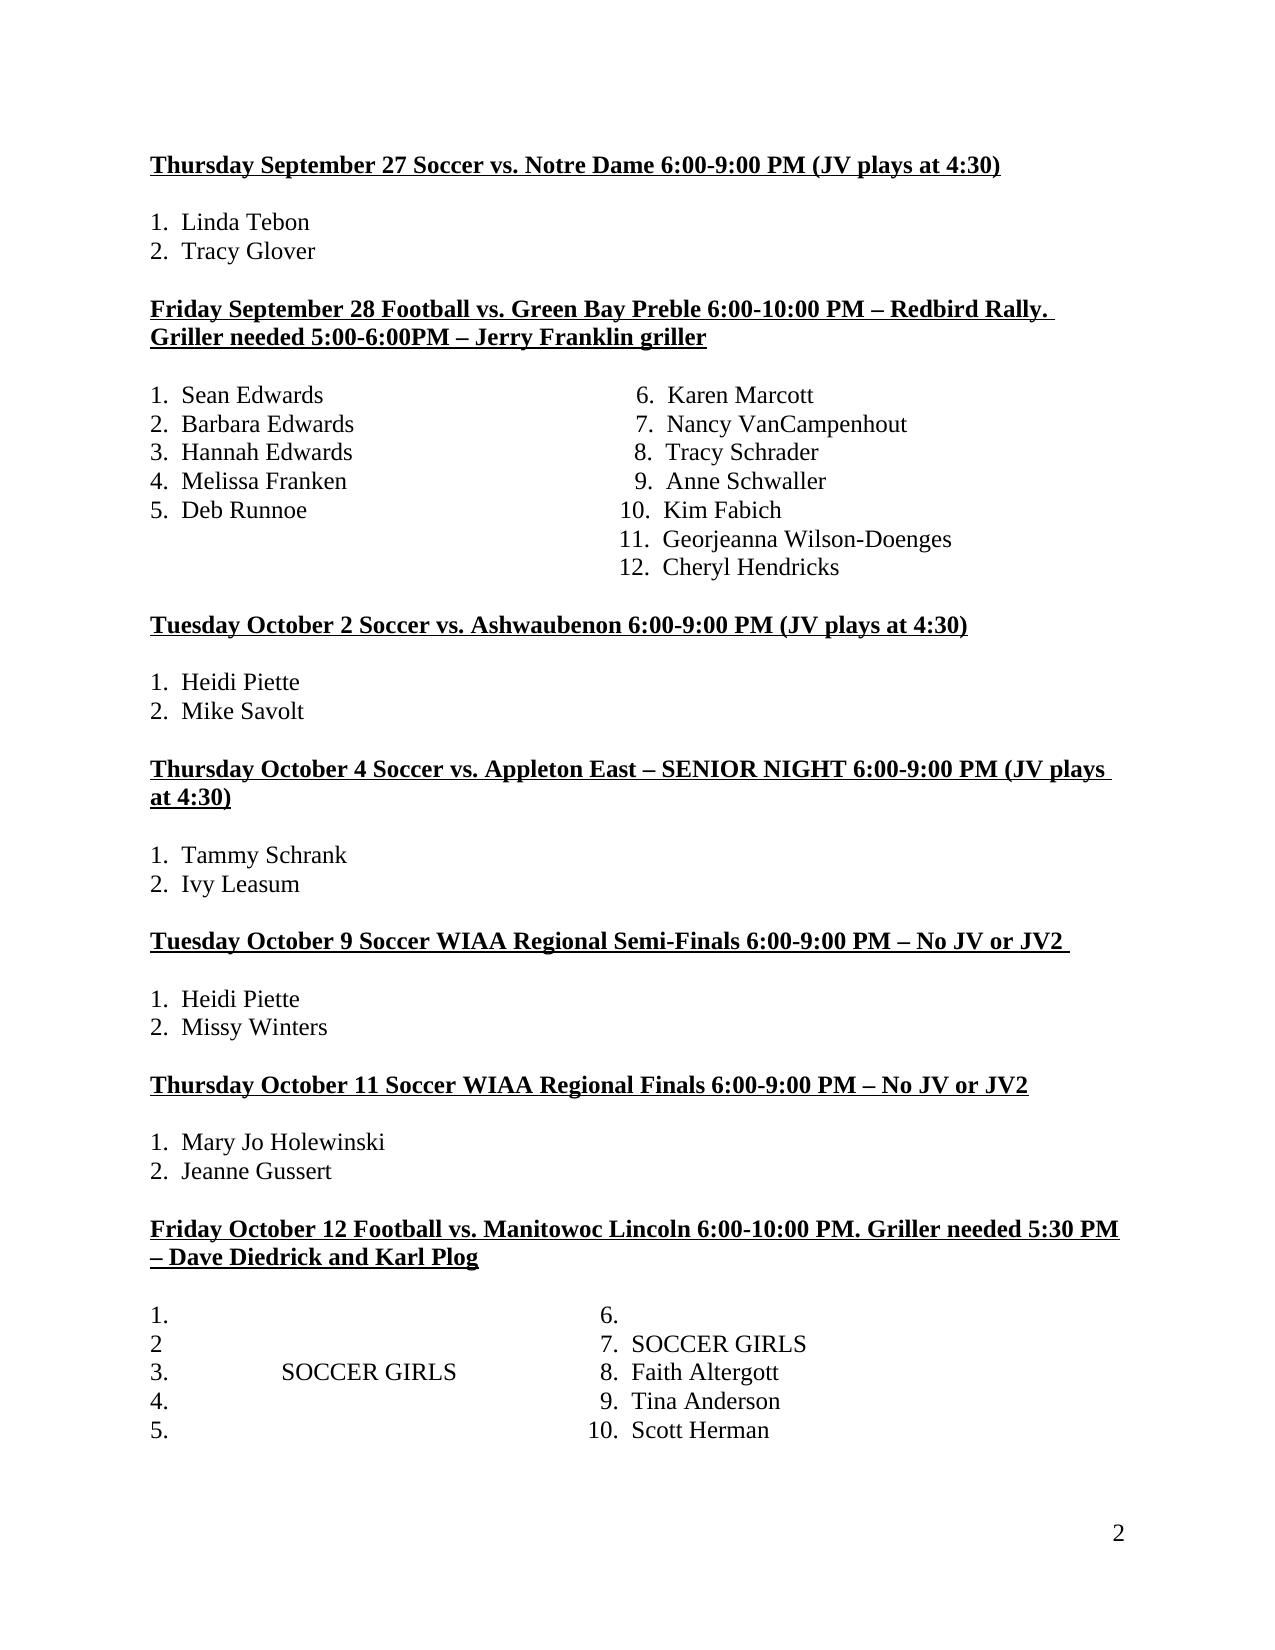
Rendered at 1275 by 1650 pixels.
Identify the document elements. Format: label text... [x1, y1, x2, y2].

text 5. 10. Scott Herman [150, 1415, 1125, 1444]
text 2. Mike Savolt [150, 696, 1125, 725]
text 4. Melissa Franken 9. Anne Schwaller [150, 466, 1125, 495]
text 12. Cheryl Hendricks [150, 552, 1125, 581]
text Thursday September 27 Soccer vs. Notre Dame 6:00-9:00 PM (JV plays at 4:30) [150, 150, 1125, 179]
subtitle Tuesday October 2 Soccer vs. Ashwaubenon 6:00-9:00 PM (JV plays at 4:30) [150, 610, 1125, 639]
text Thursday October 4 Soccer vs. Appleton East – SENIOR NIGHT 6:00-9:00 PM (JV plays at 4:30) [150, 754, 1125, 811]
text 1. Heidi Piette [150, 984, 1125, 1012]
text 1. Mary Jo Holewinski [150, 1127, 1125, 1156]
subtitle 1. 6. [150, 1300, 1125, 1329]
text 2. Barbara Edwards 7. Nancy VanCampenhout [150, 409, 1125, 437]
text 11. Georjeanna Wilson-Doenges [150, 524, 1125, 552]
text Tuesday October 9 Soccer WIAA Regional Semi-Finals 6:00-9:00 PM – No JV or JV2 [150, 926, 1125, 955]
text 1. Heidi Piette [150, 667, 1125, 696]
text Friday October 12 Football vs. Manitowoc Lincoln 6:00-10:00 PM. Griller needed 5:30 PM – Dave Diedrick and Karl Plog [150, 1214, 1125, 1271]
text 1. Linda Tebon [150, 207, 1125, 236]
text 3. Hannah Edwards 8. Tracy Schrader [150, 437, 1125, 466]
text 3. SOCCER GIRLS 8. Faith Altergott [150, 1357, 1125, 1386]
text 2. Jeanne Gussert [150, 1156, 1125, 1185]
text 2 7. SOCCER GIRLS [150, 1329, 1125, 1357]
text 2. Tracy Glover [150, 236, 1125, 265]
text Friday September 28 Football vs. Green Bay Preble 6:00-10:00 PM – Redbird Rally. Griller needed 5:00-6:00PM – Jerry Franklin griller [150, 294, 1125, 351]
text 4. 9. Tina Anderson [150, 1386, 1125, 1415]
text 5. Deb Runnoe 10. Kim Fabich [150, 495, 1125, 524]
text 1. Tammy Schrank [150, 840, 1125, 869]
text 2. Ivy Leasum [150, 869, 1125, 897]
text Thursday October 11 Soccer WIAA Regional Finals 6:00-9:00 PM – No JV or JV2 [150, 1070, 1125, 1099]
text 1. Sean Edwards 6. Karen Marcott [150, 380, 1125, 409]
text 2. Missy Winters [150, 1012, 1125, 1041]
